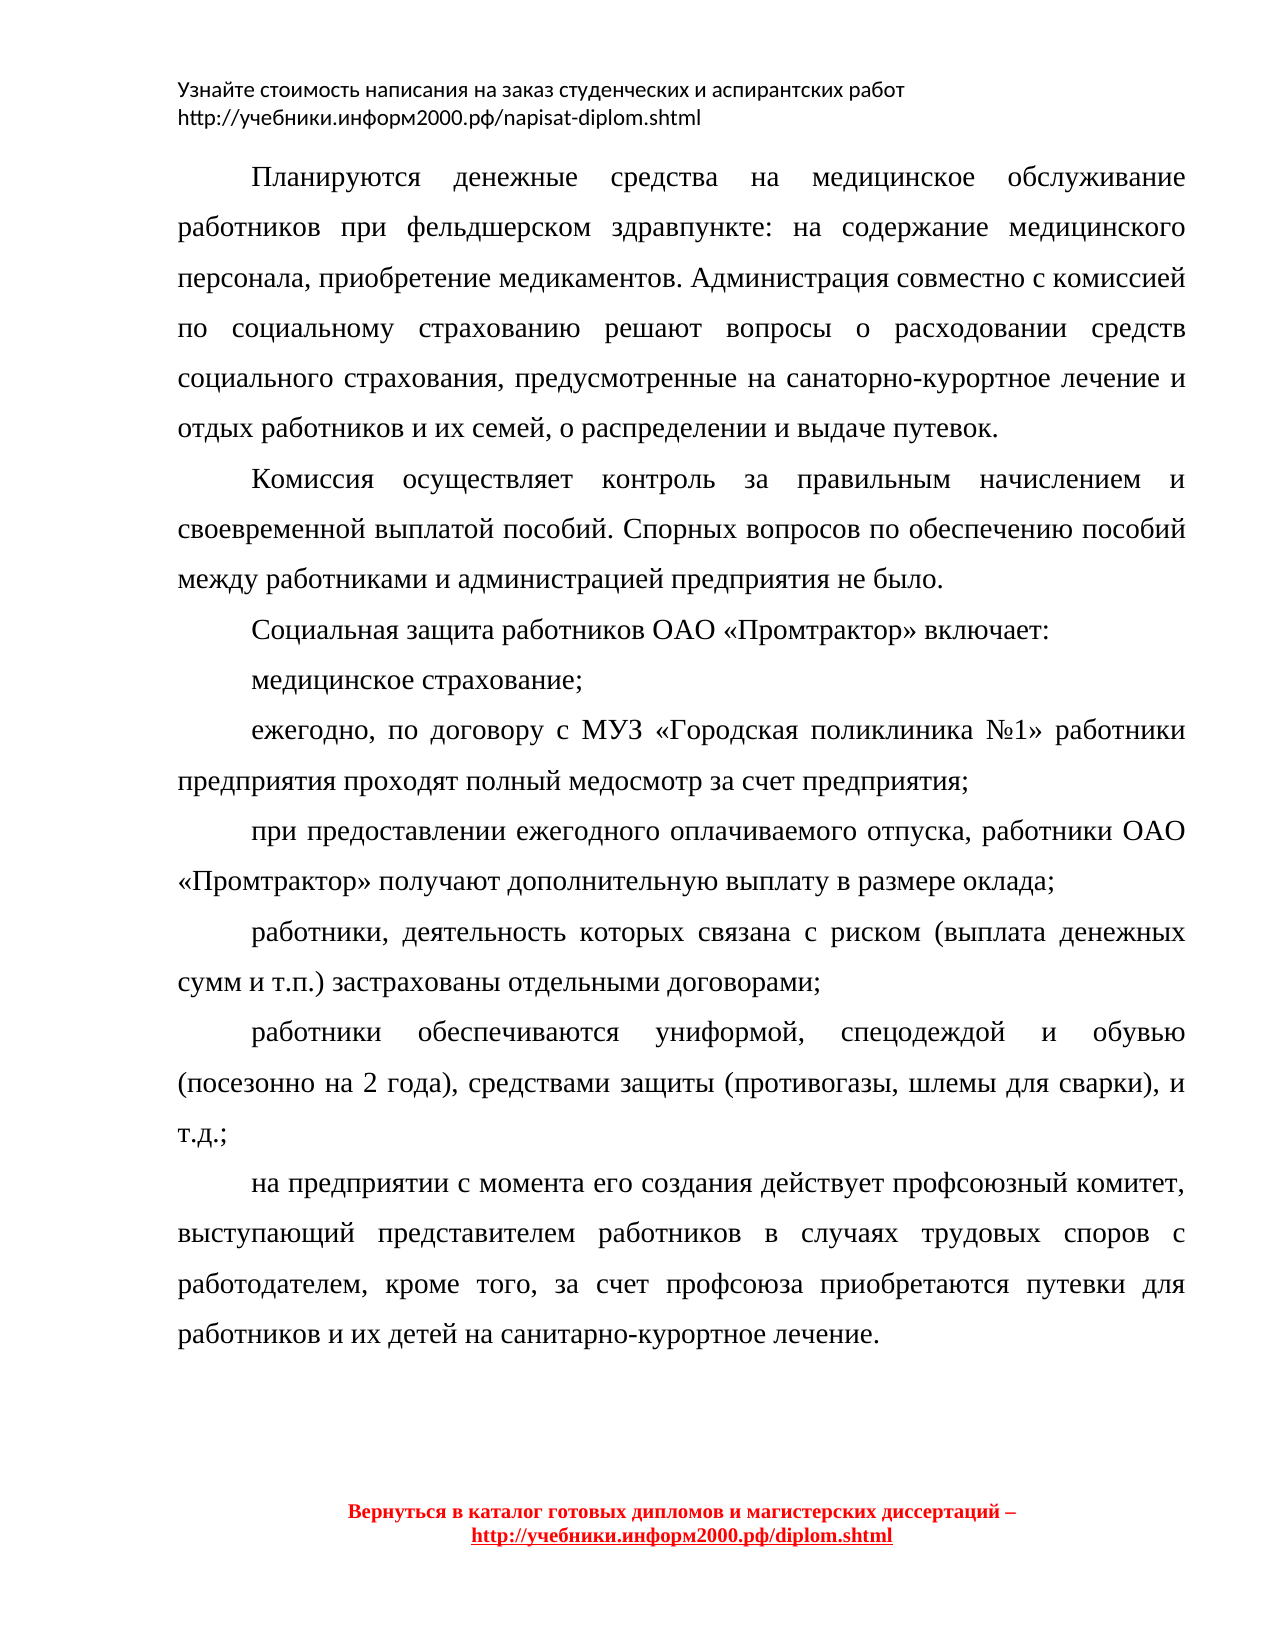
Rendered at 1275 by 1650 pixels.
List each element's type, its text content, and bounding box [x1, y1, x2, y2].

text на предприятии с момента его создания действует профсоюзный комитет, выступающий представителем работников в случаях трудовых споров с работодателем, кроме того, за счет профсоюза приобретаются путевки для работников и их детей на санитарно-курортное лечение. [177, 1165, 1186, 1350]
text ежегодно, по договору с МУЗ «Городская поликлиника №1» работники предприятия проходят полный медосмотр за счет предприятия; [177, 712, 1186, 796]
text Планируются денежные средства на медицинское обслуживание работников при фельдшерском здравпункте: на содержание медицинского персонала, приобретение медикаментов. Администрация совместно с комиссией по социальному страхованию решают вопросы о расходовании средств социального страхования, предусмотренные на санаторно-курортное лечение и отдых работников и их семей, о распределении и выдаче путевок. [177, 159, 1186, 444]
text Комиссия осуществляет контроль за правильным начислением и своевременной выплатой пособий. Спорных вопросов по обеспечению пособий между работниками и администрацией предприятия не было. [177, 461, 1186, 595]
text работники, деятельность которых связана с риском (выплата денежных сумм и т.п.) застрахованы отдельными договорами; [177, 914, 1186, 998]
text Социальная защита работников ОАО «Промтрактор» включает: [177, 612, 1186, 645]
text медицинское страхование; [177, 662, 1186, 696]
text работники обеспечиваются униформой, спецодеждой и обувью (посезонно на 2 года), средствами защиты (противогазы, шлемы для сварки), и т.д.; [177, 1014, 1186, 1148]
text при предоставлении ежегодного оплачиваемого отпуска, работники ОАО «Промтрактор» получают дополнительную выплату в размере оклада; [177, 813, 1186, 897]
